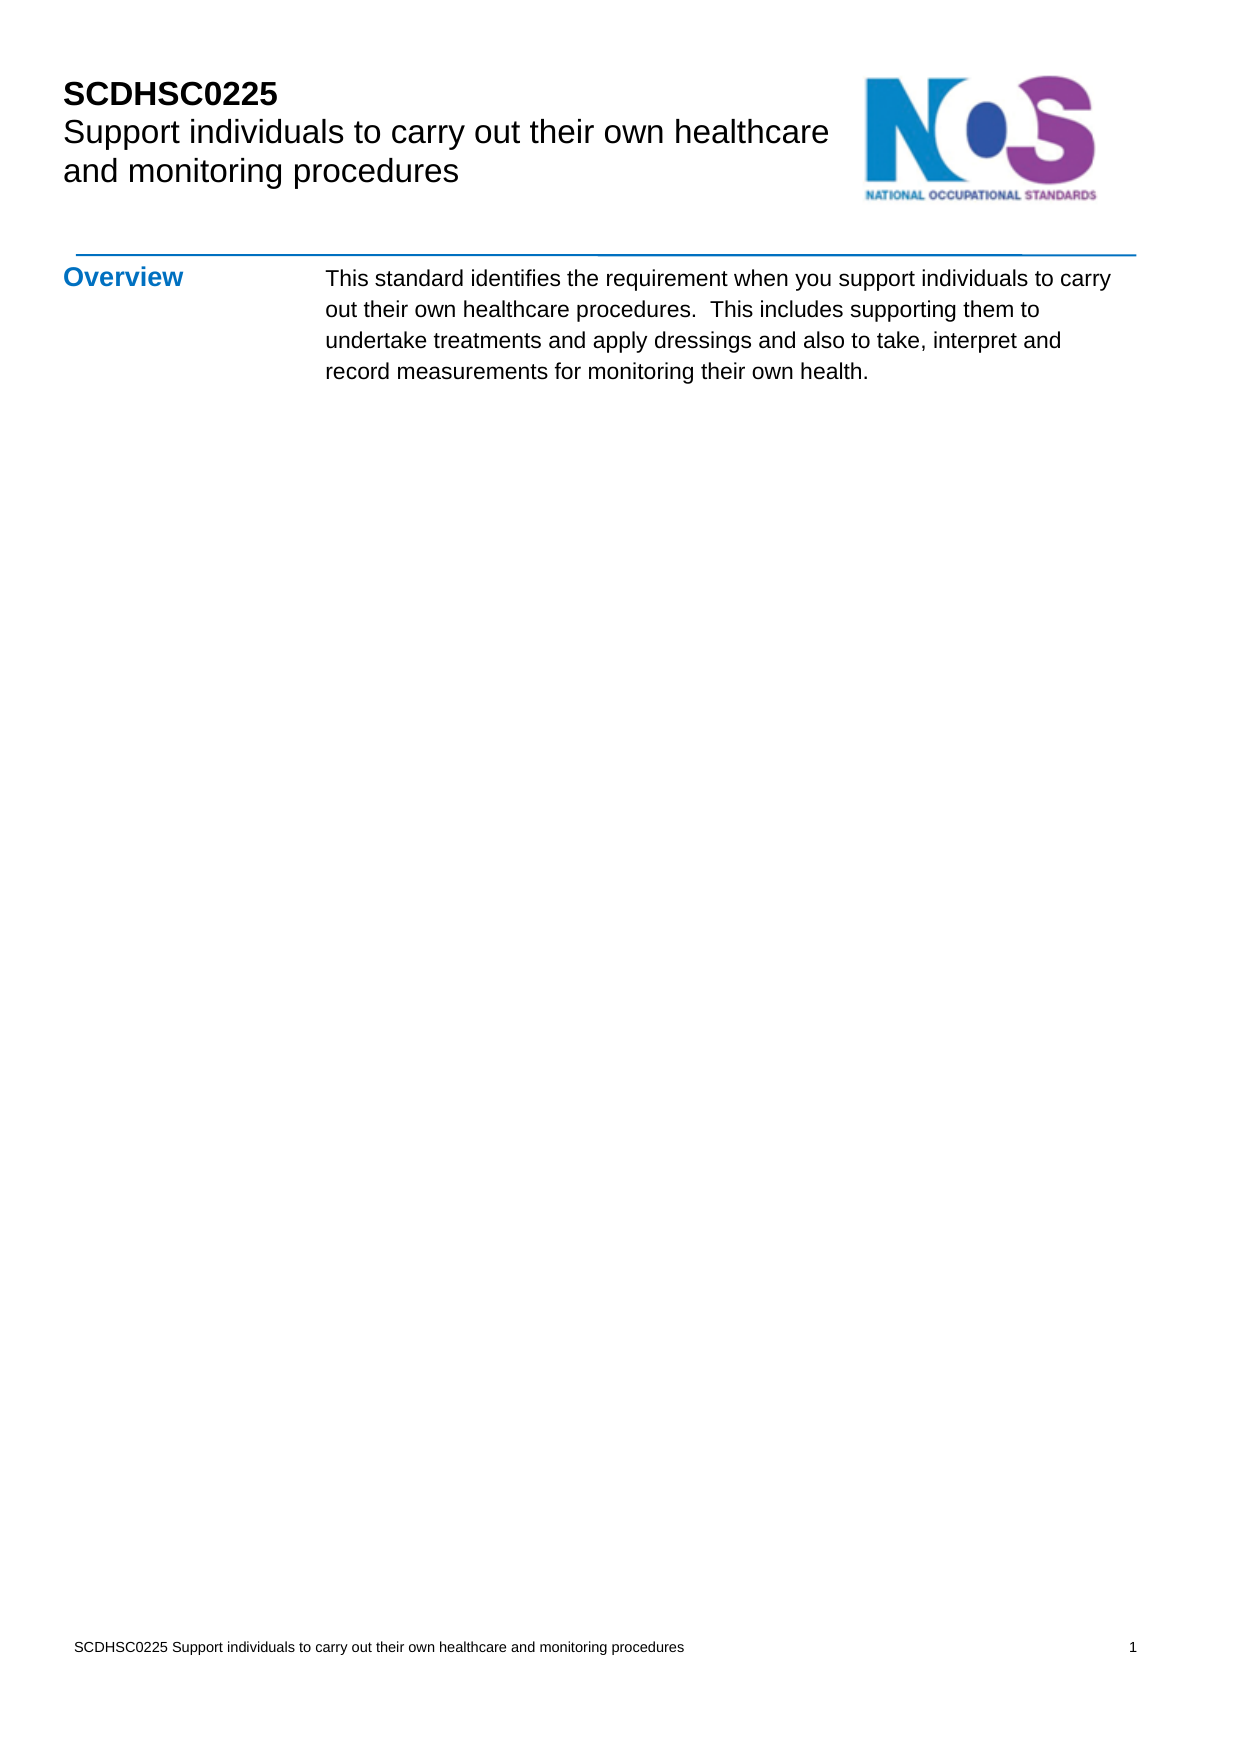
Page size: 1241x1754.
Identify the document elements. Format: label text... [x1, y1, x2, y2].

table_header This standard identifies the requirement when you support individuals to carry out their own healthcare procedures. This includes supporting them to undertake treatments and apply dressings and also to take, interpret and record measurements for monitoring their own health. [314, 261, 1144, 417]
table_header Overview [52, 261, 314, 417]
picture [860, 73, 1107, 209]
